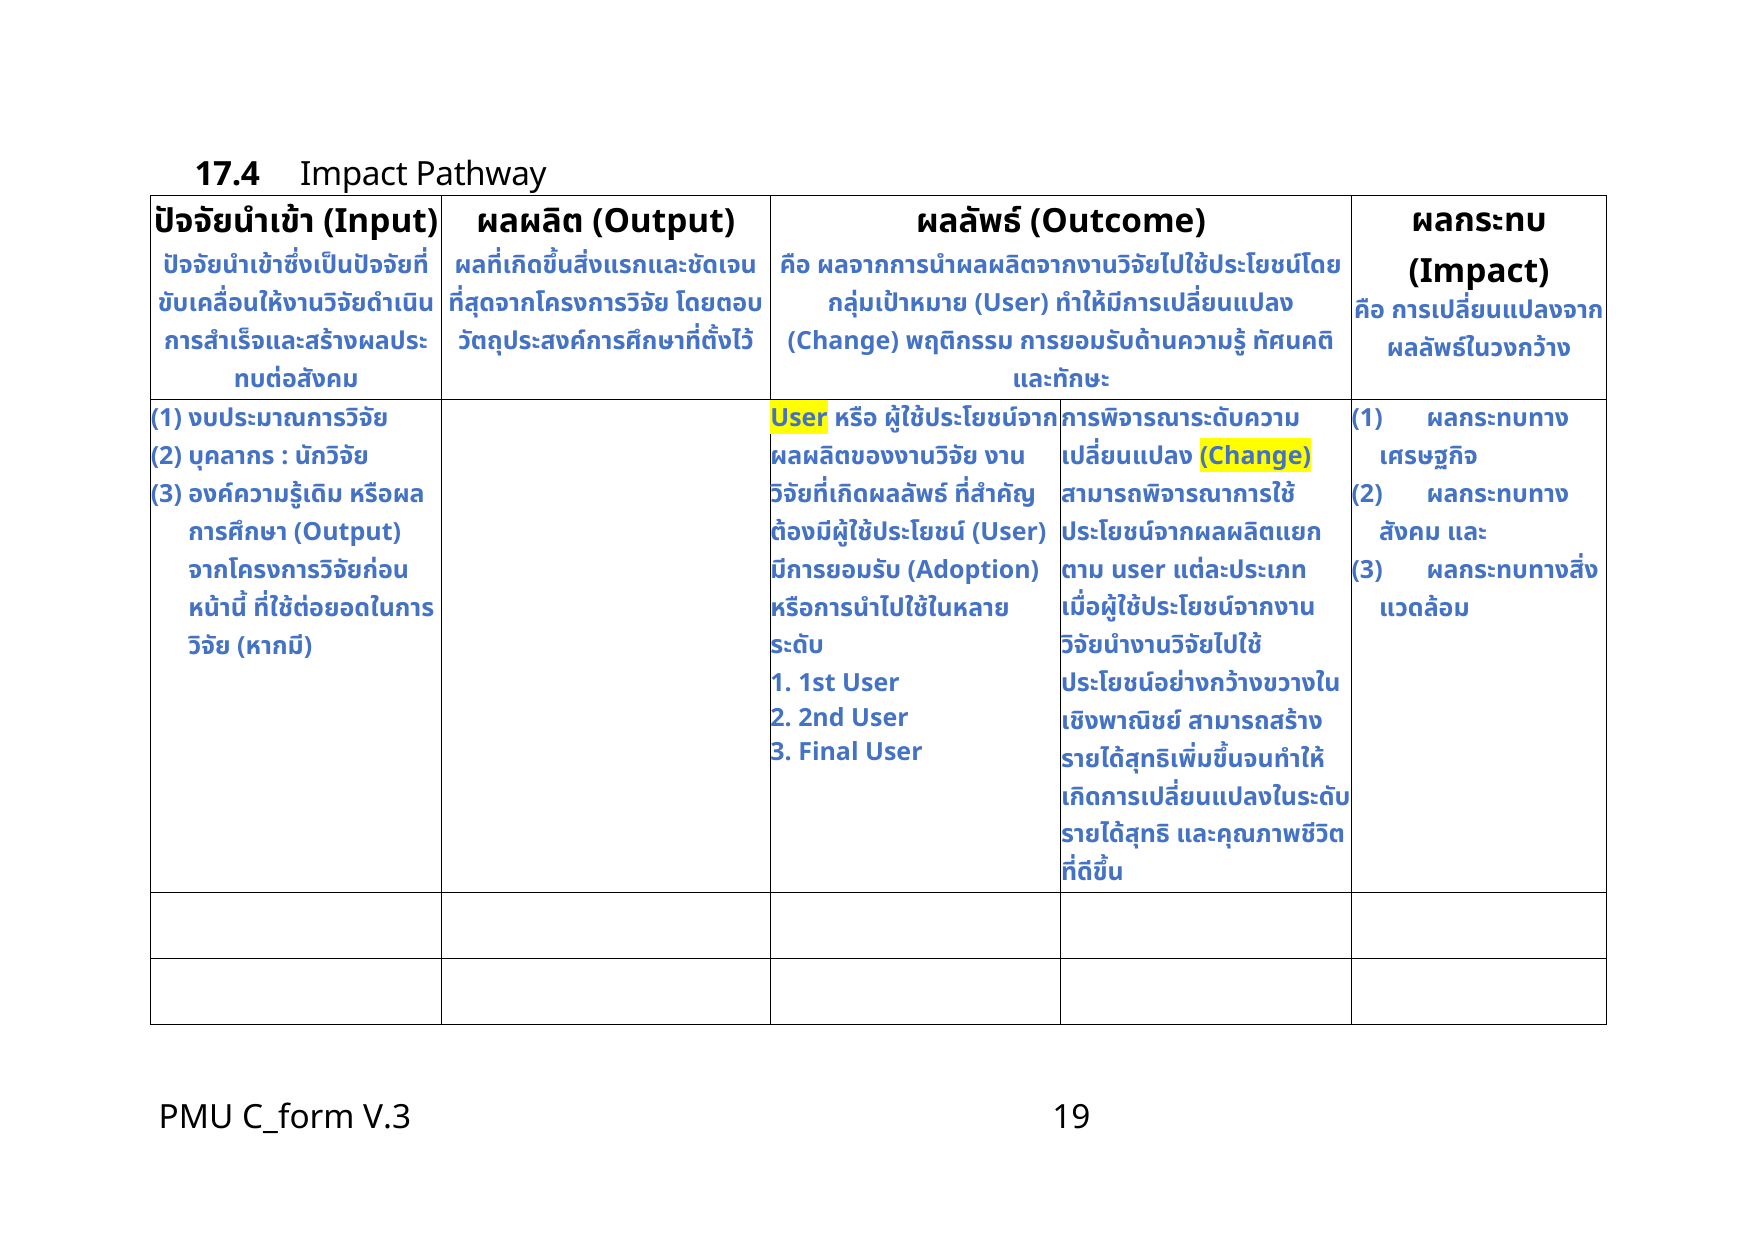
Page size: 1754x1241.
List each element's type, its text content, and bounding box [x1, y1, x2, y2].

table_cell [1061, 893, 1351, 958]
table_cell [151, 959, 441, 1024]
table_cell [151, 893, 441, 958]
table_header ผลผลิต (Output) ผลที่เกิดขึ้นสิ่งแรกและชัดเจนที่สุดจากโครงการวิจัย โดยตอบวัตถุประสงค์การศึกษาที่ตั้งไว้ [442, 196, 770, 399]
table_cell [771, 959, 1060, 1024]
table_cell [442, 400, 770, 892]
table_cell [442, 959, 770, 1024]
table_cell งบประมาณการวิจัย บุคลากร : นักวิจัย องค์ความรู้เดิม หรือผลการศึกษา (Output) จากโครงการวิจัยก่อนหน้านี้ ที่ใช้ต่อยอดในการวิจัย (หากมี) [151, 400, 441, 892]
table_cell [442, 893, 770, 958]
table_header ผลกระทบ (Impact) คือ การเปลี่ยนแปลงจากผลลัพธ์ในวงกว้าง [1352, 196, 1606, 399]
table_cell [1352, 959, 1606, 1024]
subtitle Impact Pathway [194, 150, 1604, 195]
table_header ปัจจัยนำเข้า (Input) ปัจจัยนำเข้าซึ่งเป็นปัจจัยที่ขับเคลื่อนให้งานวิจัยดำเนินการสำเร็จและสร้างผลประทบต่อสังคม [151, 196, 441, 399]
table_cell การพิจารณาระดับความเปลี่ยนแปลง (Change) สามารถพิจารณาการใช้ประโยชน์จากผลผลิตแยกตาม user แต่ละประเภท เมื่อผู้ใช้ประโยชน์จากงานวิจัยนำงานวิจัยไปใช้ประโยชน์อย่างกว้างขวางในเชิงพาณิชย์ สามารถสร้างรายได้สุทธิเพิ่มขึ้นจนทำให้เกิดการเปลี่ยนแปลงในระดับรายได้สุทธิ และคุณภาพชีวิตที่ดีขึ้น [1061, 400, 1351, 892]
table_cell [771, 893, 1060, 958]
table_cell User หรือ ผู้ใช้ประโยชน์จากผลผลิตของงานวิจัย งานวิจัยที่เกิดผลลัพธ์ ที่สำคัญต้องมีผู้ใช้ประโยชน์ (User) มีการยอมรับ (Adoption) หรือการนำไปใช้ในหลายระดับ 1. 1st User 2. 2nd User 3. Final User [771, 400, 1060, 892]
table_cell ผลกระทบทางเศรษฐกิจ ผลกระทบทางสังคม และ ผลกระทบทางสิ่งแวดล้อม [1352, 400, 1606, 892]
table_cell [1061, 959, 1351, 1024]
table_cell [1352, 893, 1606, 958]
table_header ผลลัพธ์ (Outcome) คือ ผลจากการนำผลผลิตจากงานวิจัยไปใช้ประโยชน์โดยกลุ่มเป้าหมาย (User) ทำให้มีการเปลี่ยนแปลง (Change) พฤติกรรม การยอมรับด้านความรู้ ทัศนคติ และทักษะ [771, 196, 1351, 399]
